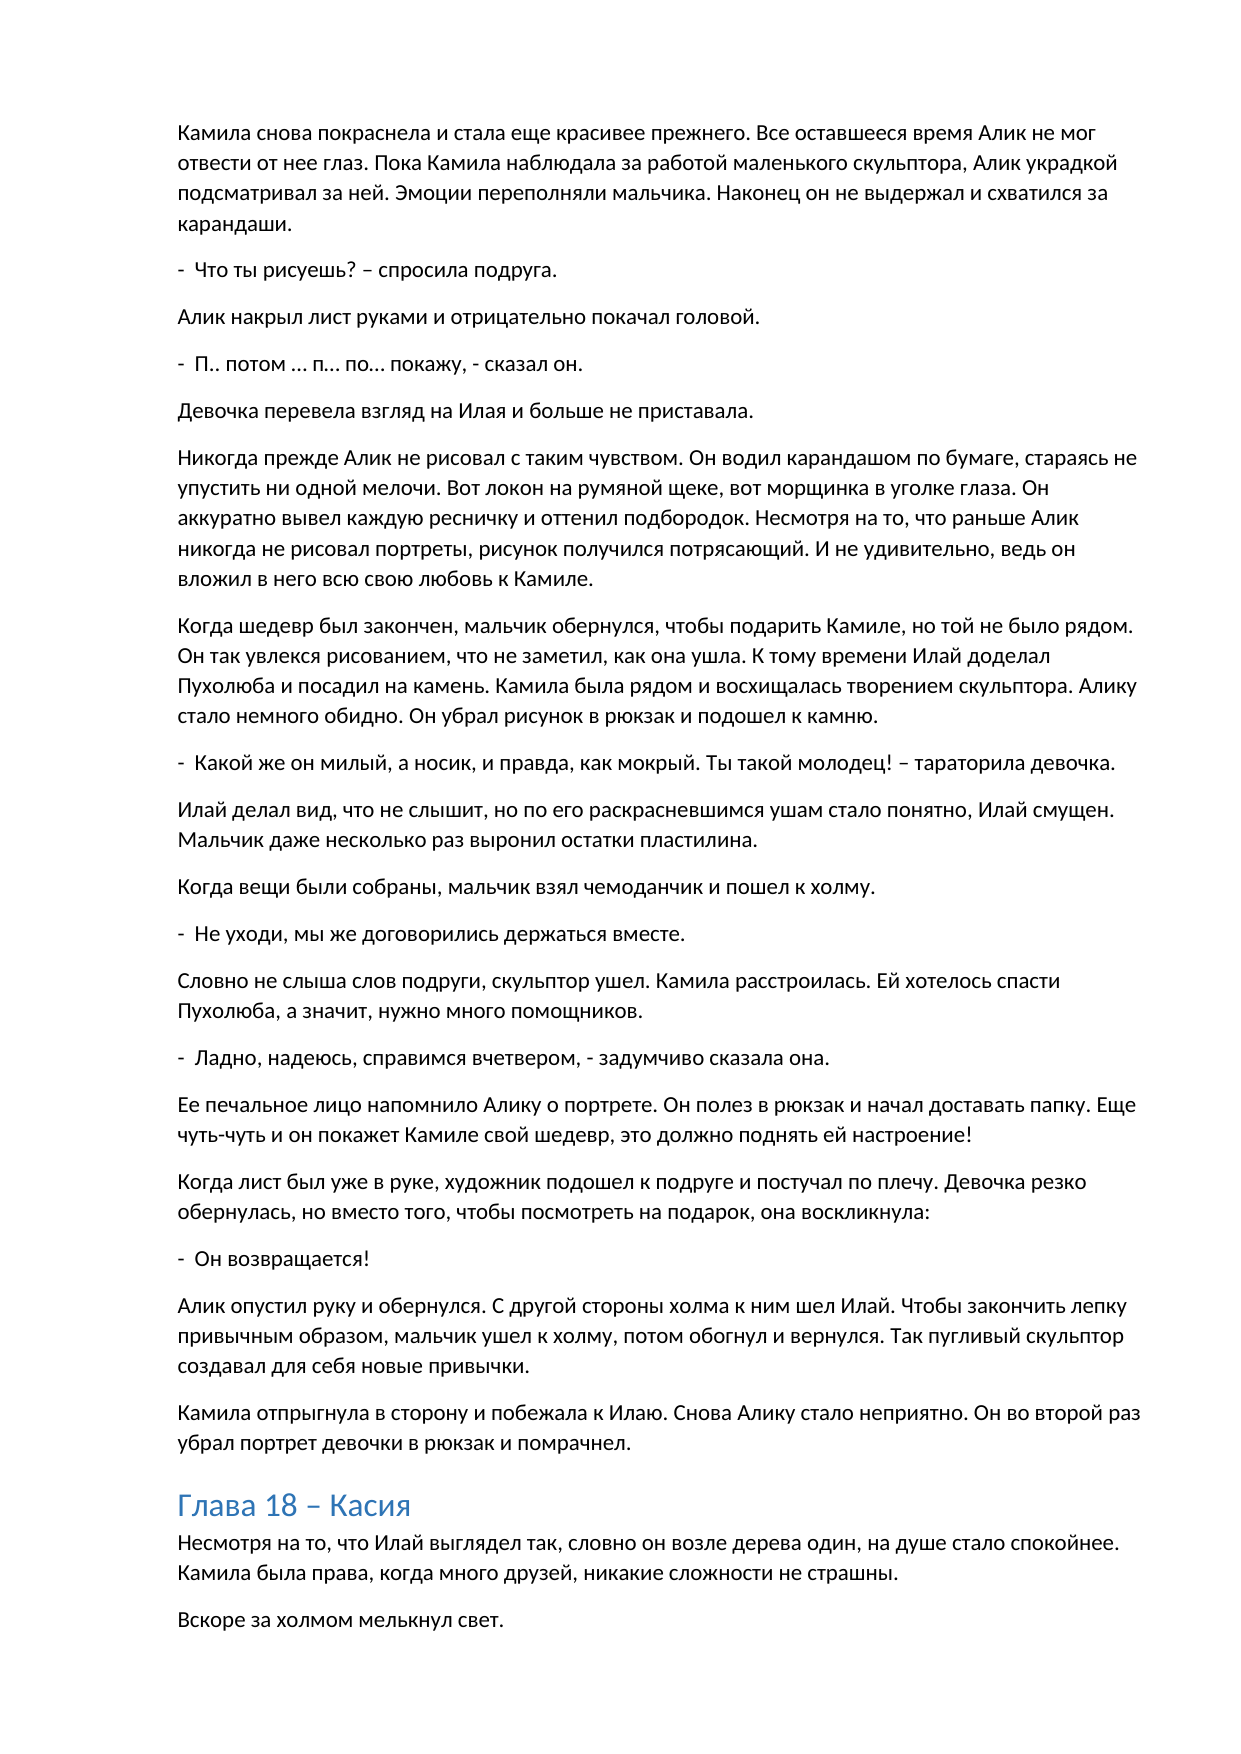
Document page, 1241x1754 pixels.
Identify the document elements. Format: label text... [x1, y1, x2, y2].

text Когда вещи были собраны, мальчик взял чемоданчик и пошел к холму. [177, 872, 1152, 900]
text Когда лист был уже в руке, художник подошел к подруге и постучал по плечу. Девочка резко обернулась, но вместо того, чтобы посмотреть на подарок, она воскликнула: [177, 1167, 1152, 1225]
text - Ладно, надеюсь, справимся вчетвером, - задумчиво сказала она. [177, 1043, 1152, 1071]
text Никогда прежде Алик не рисовал с таким чувством. Он водил карандашом по бумаге, стараясь не упустить ни одной мелочи. Вот локон на румяной щеке, вот морщинка в уголке глаза. Он аккуратно вывел каждую ресничку и оттенил подбородок. Несмотря на то, что раньше Алик никогда не рисовал портреты, рисунок получился потрясающий. И не удивительно, ведь он вложил в него всю свою любовь к Камиле. [177, 443, 1152, 592]
subtitle Глава 18 – Касия [177, 1484, 1152, 1524]
text Илай делал вид, что не слышит, но по его раскрасневшимся ушам стало понятно, Илай смущен. Мальчик даже несколько раз выронил остатки пластилина. [177, 795, 1152, 853]
text - Какой же он милый, а носик, и правда, как мокрый. Ты такой молодец! – тараторила девочка. [177, 748, 1152, 776]
text Несмотря на то, что Илай выглядел так, словно он возле дерева один, на душе стало спокойнее. Камила была права, когда много друзей, никакие сложности не страшны. [177, 1528, 1152, 1586]
text Камила отпрыгнула в сторону и побежала к Илаю. Снова Алику стало неприятно. Он во второй раз убрал портрет девочки в рюкзак и помрачнел. [177, 1398, 1152, 1457]
text Алик накрыл лист руками и отрицательно покачал головой. [177, 302, 1152, 331]
text - Что ты рисуешь? – спросила подруга. [177, 256, 1152, 284]
text Вскоре за холмом мелькнул свет. [177, 1605, 1152, 1633]
text Алик опустил руку и обернулся. С другой стороны холма к ним шел Илай. Чтобы закончить лепку привычным образом, мальчик ушел к холму, потом обогнул и вернулся. Так пугливый скульптор создавал для себя новые привычки. [177, 1291, 1152, 1379]
text Ее печальное лицо напомнило Алику о портрете. Он полез в рюкзак и начал доставать папку. Еще чуть-чуть и он покажет Камиле свой шедевр, это должно поднять ей настроение! [177, 1090, 1152, 1148]
text Камила снова покраснела и стала еще красивее прежнего. Все оставшееся время Алик не мог отвести от нее глаз. Пока Камила наблюдала за работой маленького скульптора, Алик украдкой подсматривал за ней. Эмоции переполняли мальчика. Наконец он не выдержал и схватился за карандаши. [177, 118, 1152, 237]
text Словно не слыша слов подруги, скульптор ушел. Камила расстроилась. Ей хотелось спасти Пухолюба, а значит, нужно много помощников. [177, 966, 1152, 1024]
text Когда шедевр был закончен, мальчик обернулся, чтобы подарить Камиле, но той не было рядом. Он так увлекся рисованием, что не заметил, как она ушла. К тому времени Илай доделал Пухолюба и посадил на камень. Камила была рядом и восхищалась творением скульптора. Алику стало немного обидно. Он убрал рисунок в рюкзак и подошел к камню. [177, 611, 1152, 729]
text - П.. потом … п… по… покажу, - сказал он. [177, 349, 1152, 377]
text Девочка перевела взгляд на Илая и больше не приставала. [177, 396, 1152, 424]
text - Он возвращается! [177, 1244, 1152, 1272]
text - Не уходи, мы же договорились держаться вместе. [177, 919, 1152, 947]
